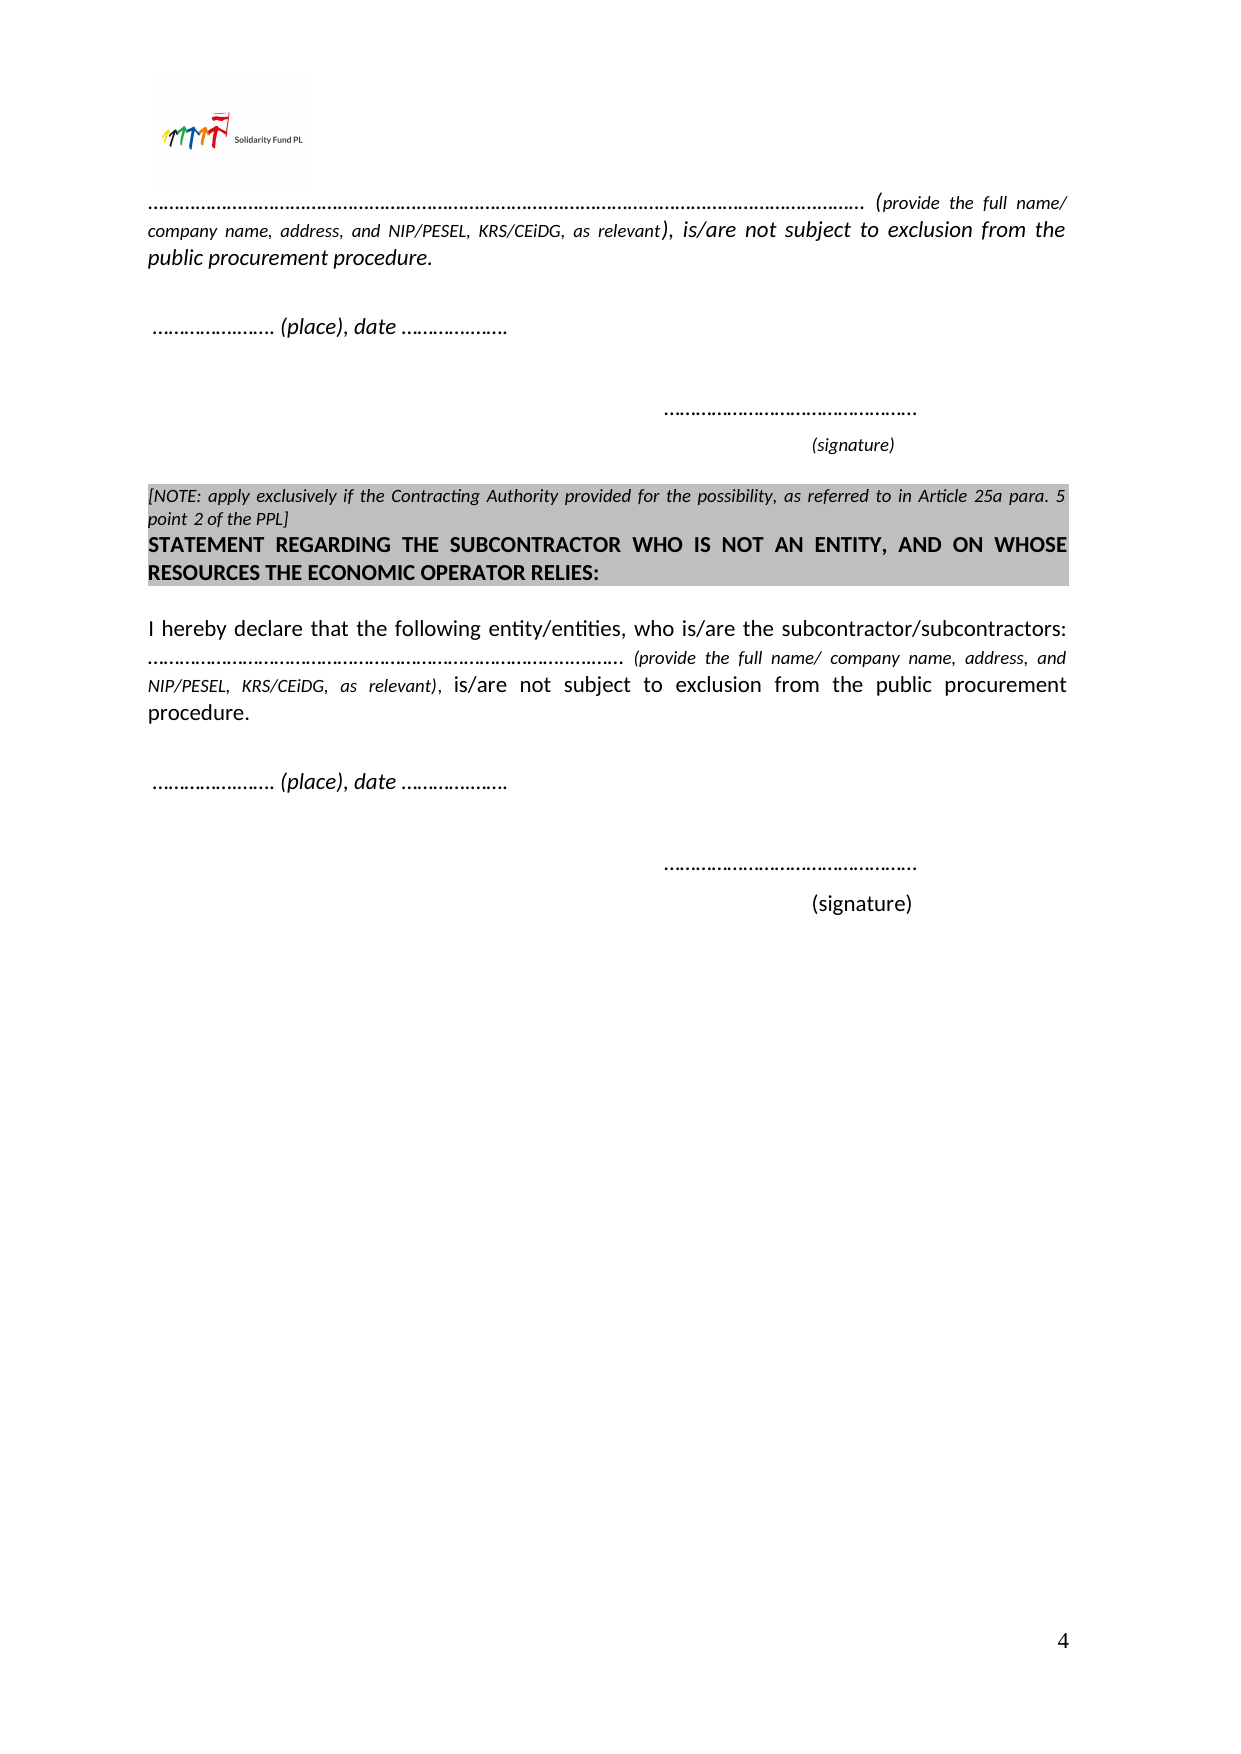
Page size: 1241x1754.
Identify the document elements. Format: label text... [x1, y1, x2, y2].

text ………………………………………… [152, 393, 1069, 421]
text Statement regarding the subcontractor who is not an entity, and on whose resources the economic operator relies: [148, 530, 1069, 586]
picture [152, 73, 312, 188]
text …………….……. (place), date ………….……. [152, 767, 1069, 795]
text [NOTE: apply exclusively if the Contracting Authority provided for the possibility, as referred to in Article 25a para. 5 point 2 of the PPL] [148, 484, 1069, 530]
text (signature) [738, 434, 1069, 457]
text I hereby declare that the following entity/entities, who is/are the subcontractor/subcontractors: ……………………………………………………………………..….…… (provide the full name/ company name, address, and NIP/PESEL, KRS/CEiDG, as relevant), is/are not subject to exclusion from the public procurement procedure. [148, 614, 1069, 727]
text …………….……. (place), date ………….……. [152, 312, 1069, 340]
text ………………………………………… [152, 848, 1069, 876]
text …………………………………………………………………….………………………………………………… (provide the full name/ company name, address, and NIP/PESEL, KRS/CEiDG, as relevant), is/are not subject to exclusion from the public procurement procedure. [148, 187, 1069, 272]
text (signature) [738, 889, 1069, 917]
